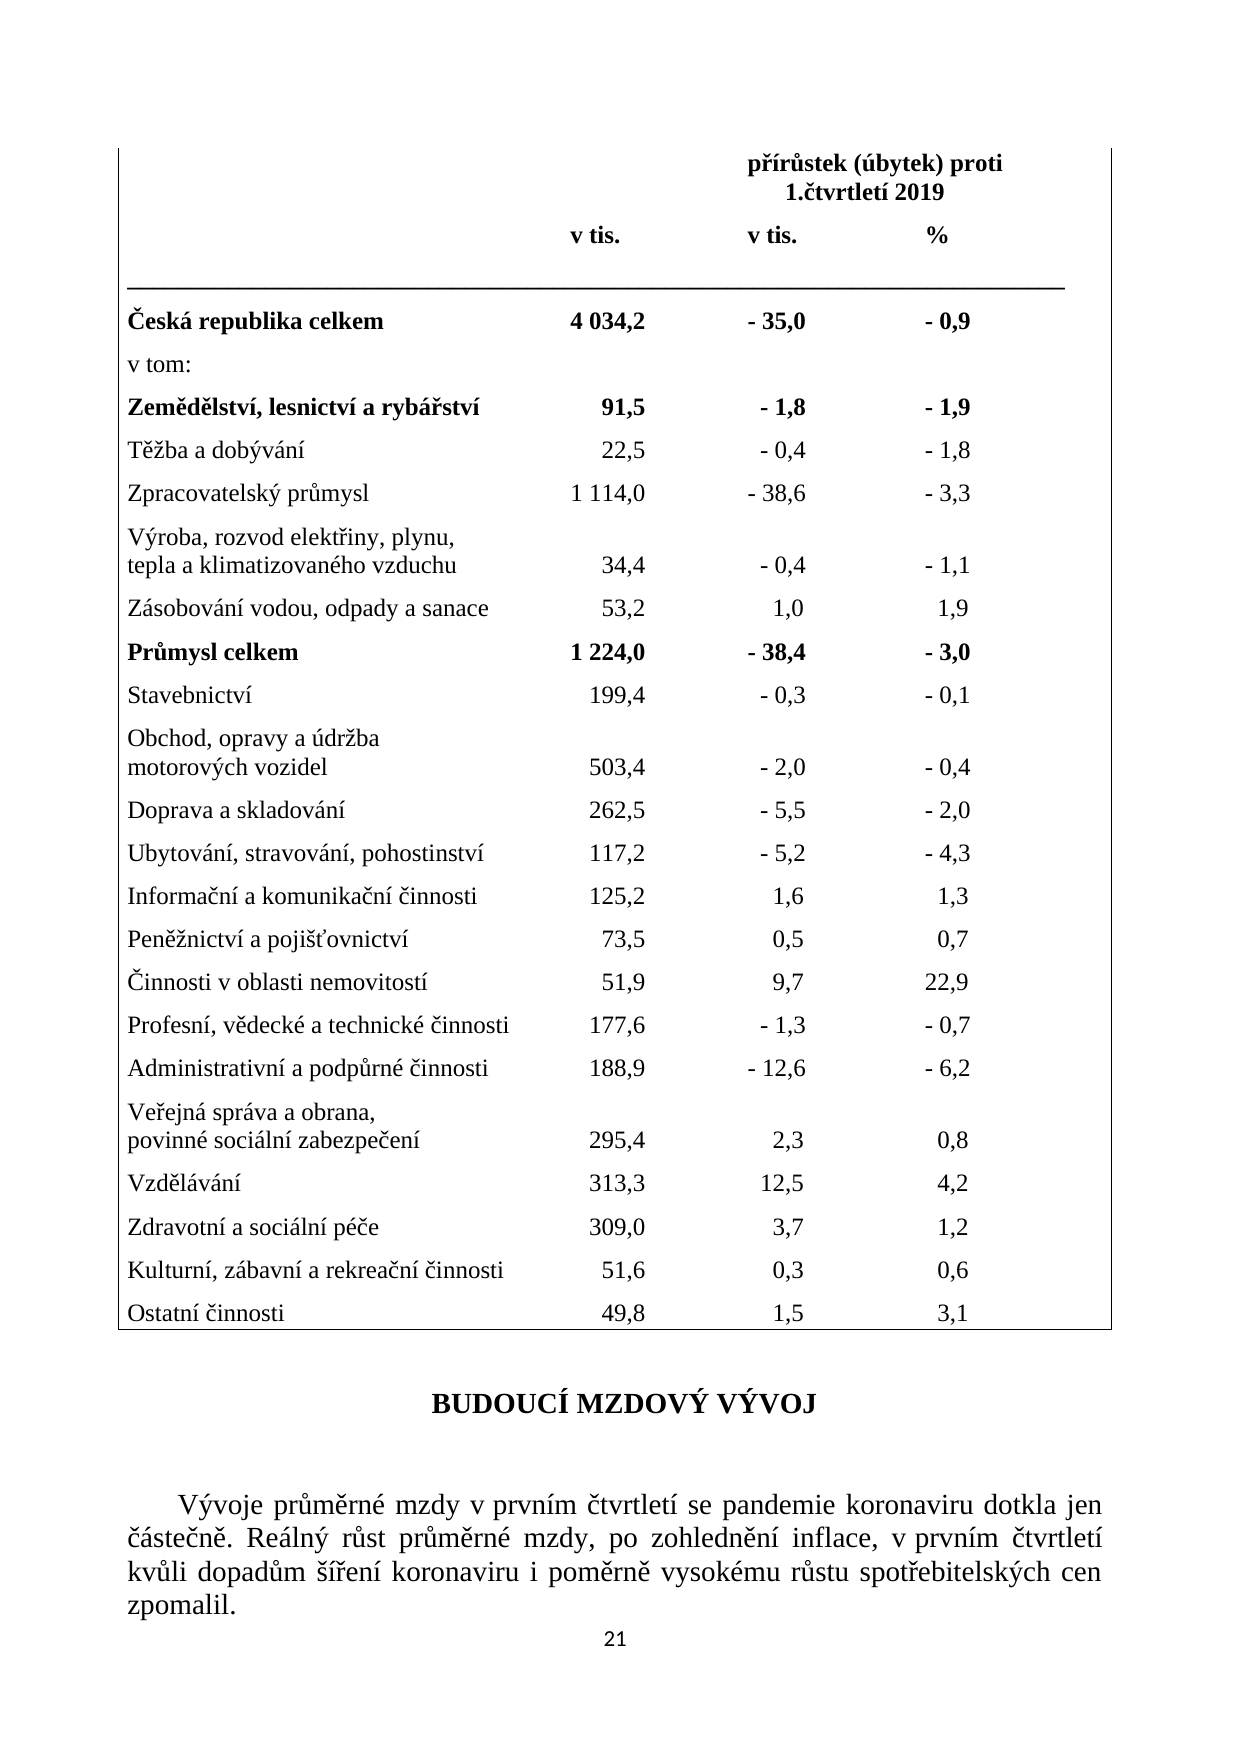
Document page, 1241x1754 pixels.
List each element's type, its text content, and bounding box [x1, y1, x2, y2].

text Stavebnictví 199,4 - 0,3 - 0,1 [119, 680, 1111, 708]
text tepla a klimatizovaného vzduchu 34,4 - 0,4 - 1,1 [127, 550, 1103, 579]
text Těžba a dobývání 22,5 - 0,4 - 1,8 [119, 435, 1111, 464]
text Doprava a skladování 262,5 - 5,5 - 2,0 [119, 795, 1111, 823]
text Zásobování vodou, odpady a sanace 53,2 1,0 1,9 [119, 593, 1111, 622]
text ___________________________________________________________________________ [119, 263, 1111, 292]
text Peněžnictví a pojišťovnictví 73,5 0,5 0,7 [119, 924, 1111, 953]
text motorových vozidel 503,4 - 2,0 - 0,4 [127, 752, 1103, 780]
text Průmysl celkem 1 224,0 - 38,4 - 3,0 [119, 637, 1111, 665]
text Administrativní a podpůrné činnosti 188,9 - 12,6 - 6,2 [119, 1053, 1111, 1082]
text Veřejná správa a obrana, [119, 1097, 1111, 1125]
text Zemědělství, lesnictví a rybářství 91,5 - 1,8 - 1,9 [119, 392, 1111, 421]
text přírůstek (úbytek) proti [127, 148, 1103, 177]
text Obchod, opravy a údržba [119, 723, 1111, 752]
text Zpracovatelský průmysl 1 114,0 - 38,6 - 3,3 [119, 478, 1111, 507]
text Zdravotní a sociální péče 309,0 3,7 1,2 [119, 1212, 1111, 1240]
text Informační a komunikační činnosti 125,2 1,6 1,3 [119, 881, 1111, 910]
text v tom: [119, 349, 1111, 378]
text Ubytování, stravování, pohostinství 117,2 - 5,2 - 4,3 [119, 838, 1111, 867]
text BUDOUCÍ MZDOVÝ VÝVOJ [127, 1386, 1103, 1420]
text Ostatní činnosti 49,8 1,5 3,1 [119, 1298, 1111, 1329]
text Profesní, vědecké a technické činnosti 177,6 - 1,3 - 0,7 [119, 1010, 1111, 1039]
text povinné sociální zabezpečení 295,4 2,3 0,8 [127, 1125, 1103, 1154]
text Kulturní, zábavní a rekreační činnosti 51,6 0,3 0,6 [119, 1255, 1111, 1283]
text Vzdělávání 313,3 12,5 4,2 [119, 1168, 1111, 1197]
text Výroba, rozvod elektřiny, plynu, [119, 522, 1111, 550]
text v tis. v tis. % [119, 220, 1111, 248]
text 1.čtvrtletí 2019 [127, 177, 1103, 205]
text Činnosti v oblasti nemovitostí 51,9 9,7 22,9 [119, 967, 1111, 996]
text Vývoje průměrné mzdy v prvním čtvrtletí se pandemie koronaviru dotkla jen částečně. Reálný růst průměrné mzdy, po zohlednění inflace, v prvním čtvrtletí kvůli dopadům šíření koronaviru i poměrně vysokému růstu spotřebitelských cen zpomalil. [127, 1487, 1103, 1621]
text Česká republika celkem 4 034,2 - 35,0 - 0,9 [119, 306, 1111, 335]
